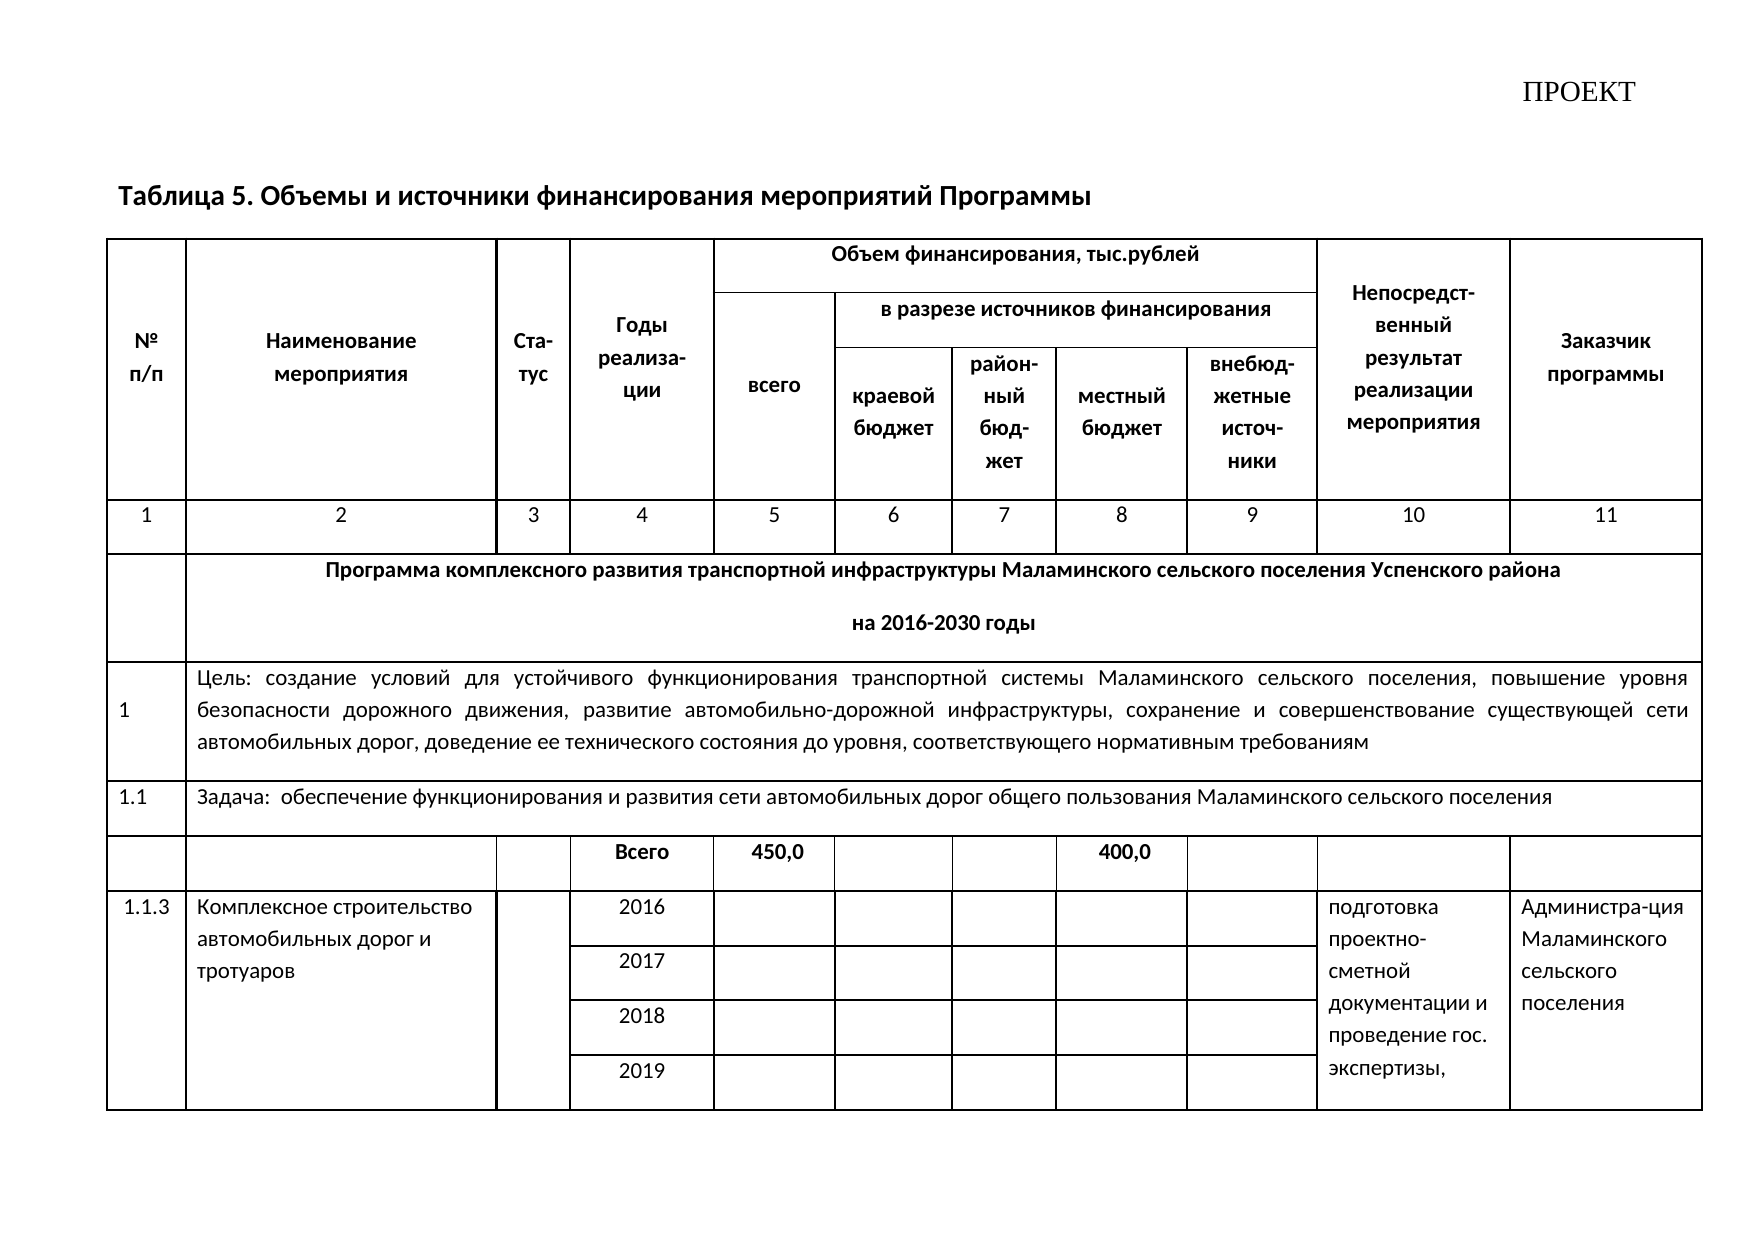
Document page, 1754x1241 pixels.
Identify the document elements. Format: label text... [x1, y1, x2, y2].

table_cell Объем финансирования, тыс.рублей [715, 240, 1316, 292]
table_cell [1057, 892, 1186, 944]
table_cell Комплексное строительство автомобильных дорог и тротуаров [187, 892, 495, 1109]
table_cell 9 [1188, 501, 1316, 553]
table_cell [1057, 1056, 1186, 1109]
table_cell [1511, 837, 1701, 890]
table_cell [108, 837, 185, 890]
table_cell 2016 [571, 892, 713, 944]
table_cell [836, 892, 951, 944]
table_cell [1188, 892, 1316, 944]
table_cell [953, 1001, 1055, 1054]
table_cell 3 [498, 501, 569, 553]
table_cell [1188, 1001, 1316, 1054]
table_cell 4 [571, 501, 713, 553]
table_cell [1188, 947, 1316, 999]
table_cell 2017 [571, 947, 713, 999]
table_cell 1.1.3 [108, 892, 185, 1109]
table_cell Непосредст-венный результат реализации мероприятия [1318, 240, 1509, 498]
table_cell местный бюджет [1057, 348, 1186, 498]
table_cell 1 [108, 501, 185, 553]
table_cell 11 [1511, 501, 1701, 553]
table_header Таблица 5. Объемы и источники финансирования мероприятий Программы [107, 177, 1702, 237]
table_cell Наименование мероприятия [187, 240, 495, 498]
table_cell 2 [187, 501, 495, 553]
table_cell район-ный бюд-жет [953, 348, 1055, 498]
table_cell 10 [1318, 501, 1509, 553]
table_cell Программа комплексного развития транспортной инфраструктуры Маламинского сельского поселения Успенского района на 2016-2030 годы [187, 555, 1701, 661]
table_cell [836, 1001, 951, 1054]
table_cell Администра-ция Маламинского сельского поселения [1511, 892, 1701, 1109]
table_cell [1057, 1001, 1186, 1054]
table_cell Цель: создание условий для устойчивого функционирования транспортной системы Маламинского сельского поселения, повышение уровня безопасности дорожного движения, развитие автомобильно-дорожной инфраструктуры, сохранение и совершенствование существующей сети автомобильных дорог, доведение ее технического состояния до уровня, соответствующего нормативным требованиям [187, 663, 1701, 780]
table_cell подготовка проектно-сметной документации и проведение гос. экспертизы, строительство тротуара [1318, 892, 1509, 1109]
table_cell [497, 837, 570, 890]
table_cell 2018 [571, 1001, 713, 1054]
table_cell Годы реализа-ции [571, 240, 713, 498]
table_cell [1188, 837, 1317, 890]
table_cell [187, 837, 496, 890]
table_cell 5 [715, 501, 834, 553]
table_cell 1.1 [108, 782, 185, 835]
table_cell [953, 1056, 1055, 1109]
table_cell [715, 892, 834, 944]
table_cell [835, 837, 952, 890]
table_cell 6 [836, 501, 951, 553]
table_cell [715, 1001, 834, 1054]
table_cell [1318, 837, 1509, 890]
table_cell [715, 1056, 834, 1109]
table_cell внебюд-жетные источ-ники [1188, 348, 1316, 498]
table_cell 1 [108, 663, 185, 780]
table_cell 7 [953, 501, 1055, 553]
table_cell [108, 555, 185, 661]
table_cell [1188, 1056, 1316, 1109]
table_cell всего [715, 293, 834, 498]
table_cell [836, 947, 951, 999]
table_cell [715, 947, 834, 999]
table_cell Заказчик программы [1511, 240, 1701, 498]
table_cell [953, 892, 1055, 944]
table_cell Всего [571, 837, 713, 890]
table_cell 2019 [571, 1056, 713, 1109]
table_cell [953, 947, 1055, 999]
table_cell Задача: обеспечение функционирования и развития сети автомобильных дорог общего пользования Маламинского сельского поселения [187, 782, 1701, 835]
table_cell краевой бюджет [836, 348, 951, 498]
table_cell 400,0 [1057, 837, 1187, 890]
table_cell 450,0 [714, 837, 834, 890]
table_cell Ста-тус [498, 240, 569, 498]
table_cell [1057, 947, 1186, 999]
table_cell [498, 892, 569, 1109]
table_cell 8 [1057, 501, 1186, 553]
table_cell № п/п [108, 240, 185, 498]
table_cell [953, 837, 1056, 890]
table_cell [836, 1056, 951, 1109]
table_cell в разрезе источников финансирования [836, 293, 1316, 347]
